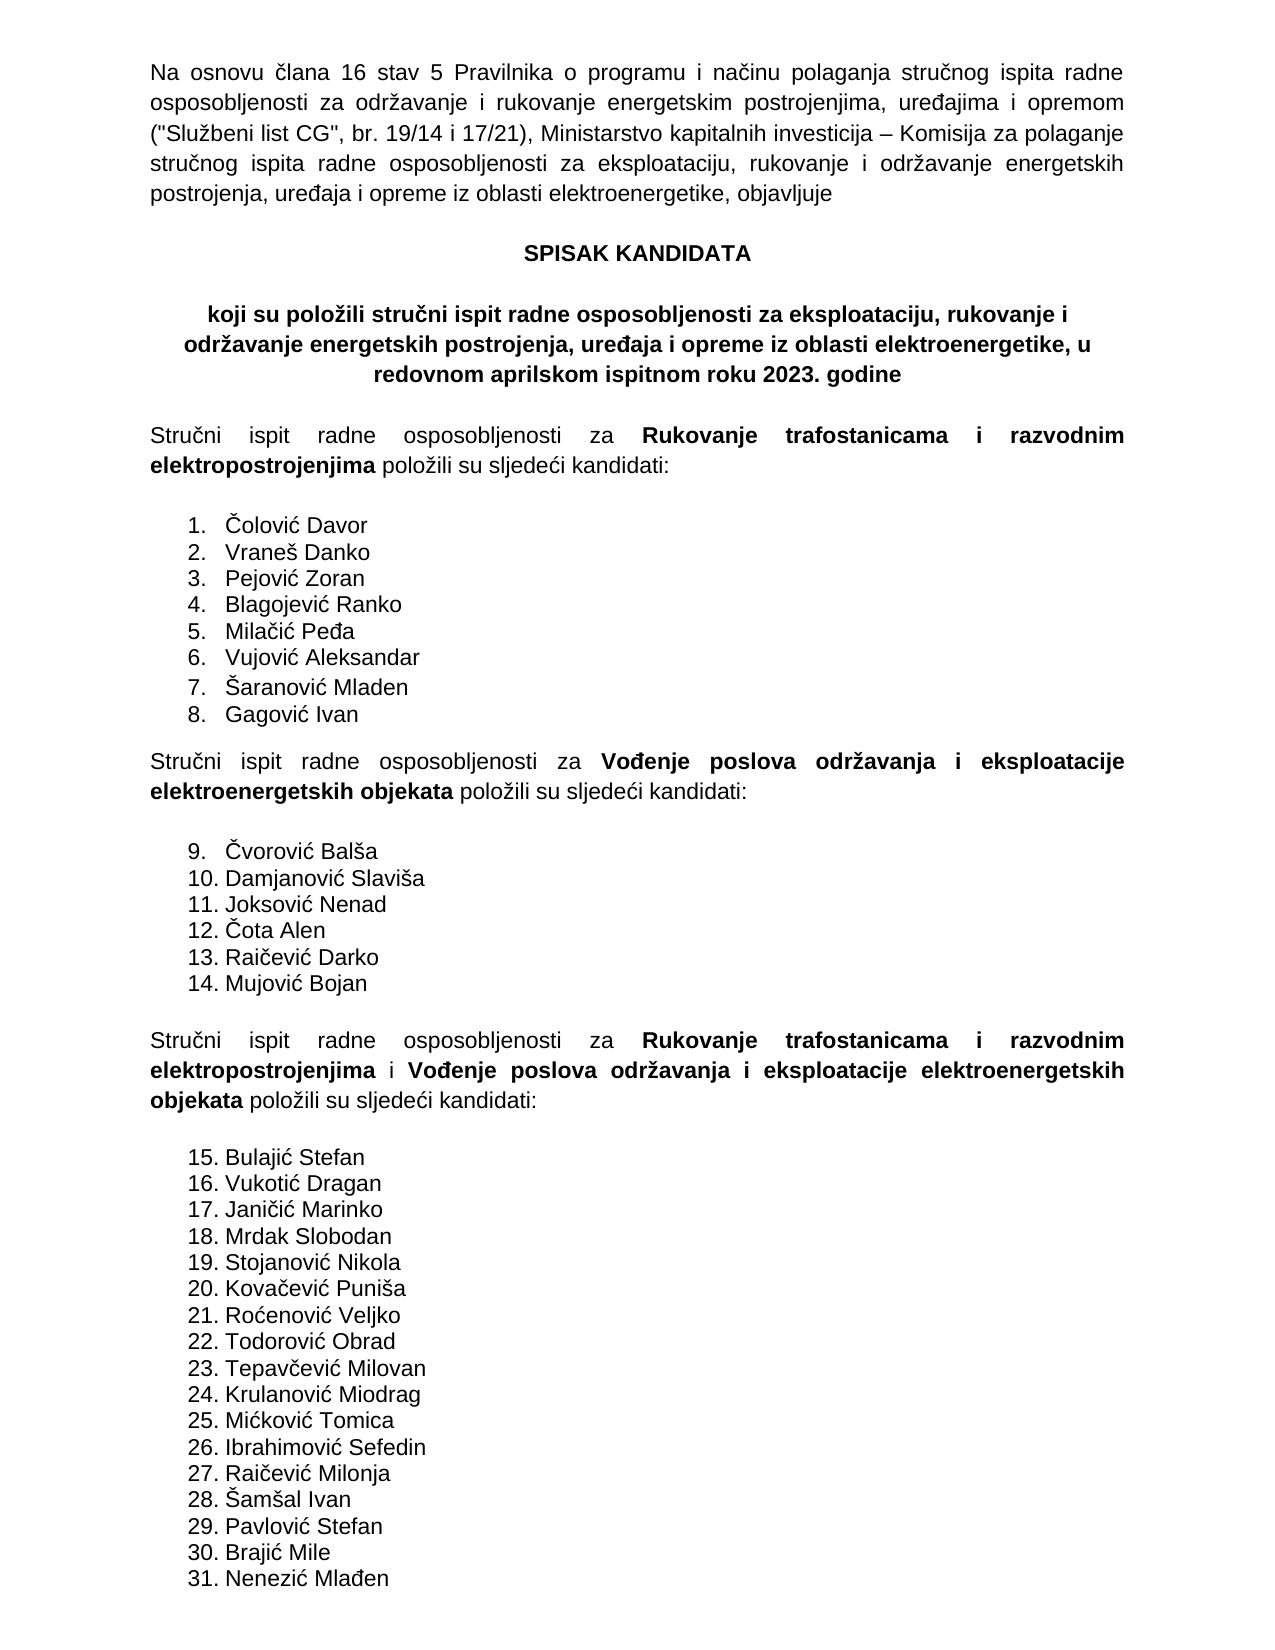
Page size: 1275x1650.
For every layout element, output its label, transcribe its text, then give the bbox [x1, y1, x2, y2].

list Krulanović Miodrag [187, 1381, 1125, 1407]
text Stručni ispit radne osposobljenosti za Vođenje poslova održavanja i eksploatacije elektroenergetskih objekata položili su sljedeći kandidati: [150, 748, 1125, 804]
list Šaranović Mladen [187, 674, 1125, 701]
list Joksović Nenad [187, 891, 1125, 917]
list Janičić Marinko [187, 1196, 1125, 1223]
list Pavlović Stefan [187, 1513, 1125, 1539]
list Vraneš Danko [187, 538, 1125, 565]
list Ibrahimović Sefedin [187, 1433, 1125, 1460]
list Čota Alen [187, 917, 1125, 944]
list Mujović Bojan [187, 970, 1125, 996]
list Roćenović Veljko [187, 1302, 1125, 1328]
list Stojanović Nikola [187, 1249, 1125, 1275]
list Milačić Peđa [187, 618, 1125, 644]
list Gagović Ivan [187, 701, 1125, 727]
list Blagojević Ranko [187, 591, 1125, 618]
list Mićković Tomica [187, 1407, 1125, 1433]
text SPISAK KANDIDATA [150, 240, 1125, 267]
list Brajić Mile [187, 1539, 1125, 1565]
list Raičević Milonja [187, 1460, 1125, 1486]
list Bulajić Stefan [187, 1144, 1125, 1170]
list Tepavčević Milovan [187, 1354, 1125, 1381]
list Nenezić Mlađen [187, 1565, 1125, 1592]
list Raičević Darko [187, 944, 1125, 970]
list Čvorović Balša [187, 838, 1125, 865]
list Vukotić Dragan [187, 1170, 1125, 1196]
text koji su položili stručni ispit radne osposobljenosti za eksploataciju, rukovanje i održavanje energetskih postrojenja, uređaja i opreme iz oblasti elektroenergetike, u redovnom aprilskom ispitnom roku 2023. godine [150, 301, 1125, 387]
text Na osnovu člana 16 stav 5 Pravilnika o programu i načinu polaganja stručnog ispita radne osposobljenosti za održavanje i rukovanje energetskim postrojenjima, uređajima i opremom ("Službeni list CG", br. 19/14 i 17/21), Ministarstvo kapitalnih investicija – Komisija za polaganje stručnog ispita radne osposobljenosti za eksploataciju, rukovanje i održavanje energetskih postrojenja, uređaja i opreme iz oblasti elektroenergetike, objavljuje [150, 59, 1125, 206]
list Pejović Zoran [187, 565, 1125, 591]
list Čolović Davor [187, 512, 1125, 538]
list Todorović Obrad [187, 1328, 1125, 1354]
list Damjanović Slaviša [187, 865, 1125, 891]
list Kovačević Puniša [187, 1275, 1125, 1302]
list Vujović Aleksandar [187, 644, 1125, 670]
text Stručni ispit radne osposobljenosti za Rukovanje trafostanicama i razvodnim elektropostrojenjima položili su sljedeći kandidati: [150, 422, 1125, 478]
text Stručni ispit radne osposobljenosti za Rukovanje trafostanicama i razvodnim elektropostrojenjima i Vođenje poslova održavanja i eksploatacije elektroenergetskih objekata položili su sljedeći kandidati: [150, 1027, 1125, 1113]
list Šamšal Ivan [187, 1486, 1125, 1513]
list Mrdak Slobodan [187, 1223, 1125, 1249]
